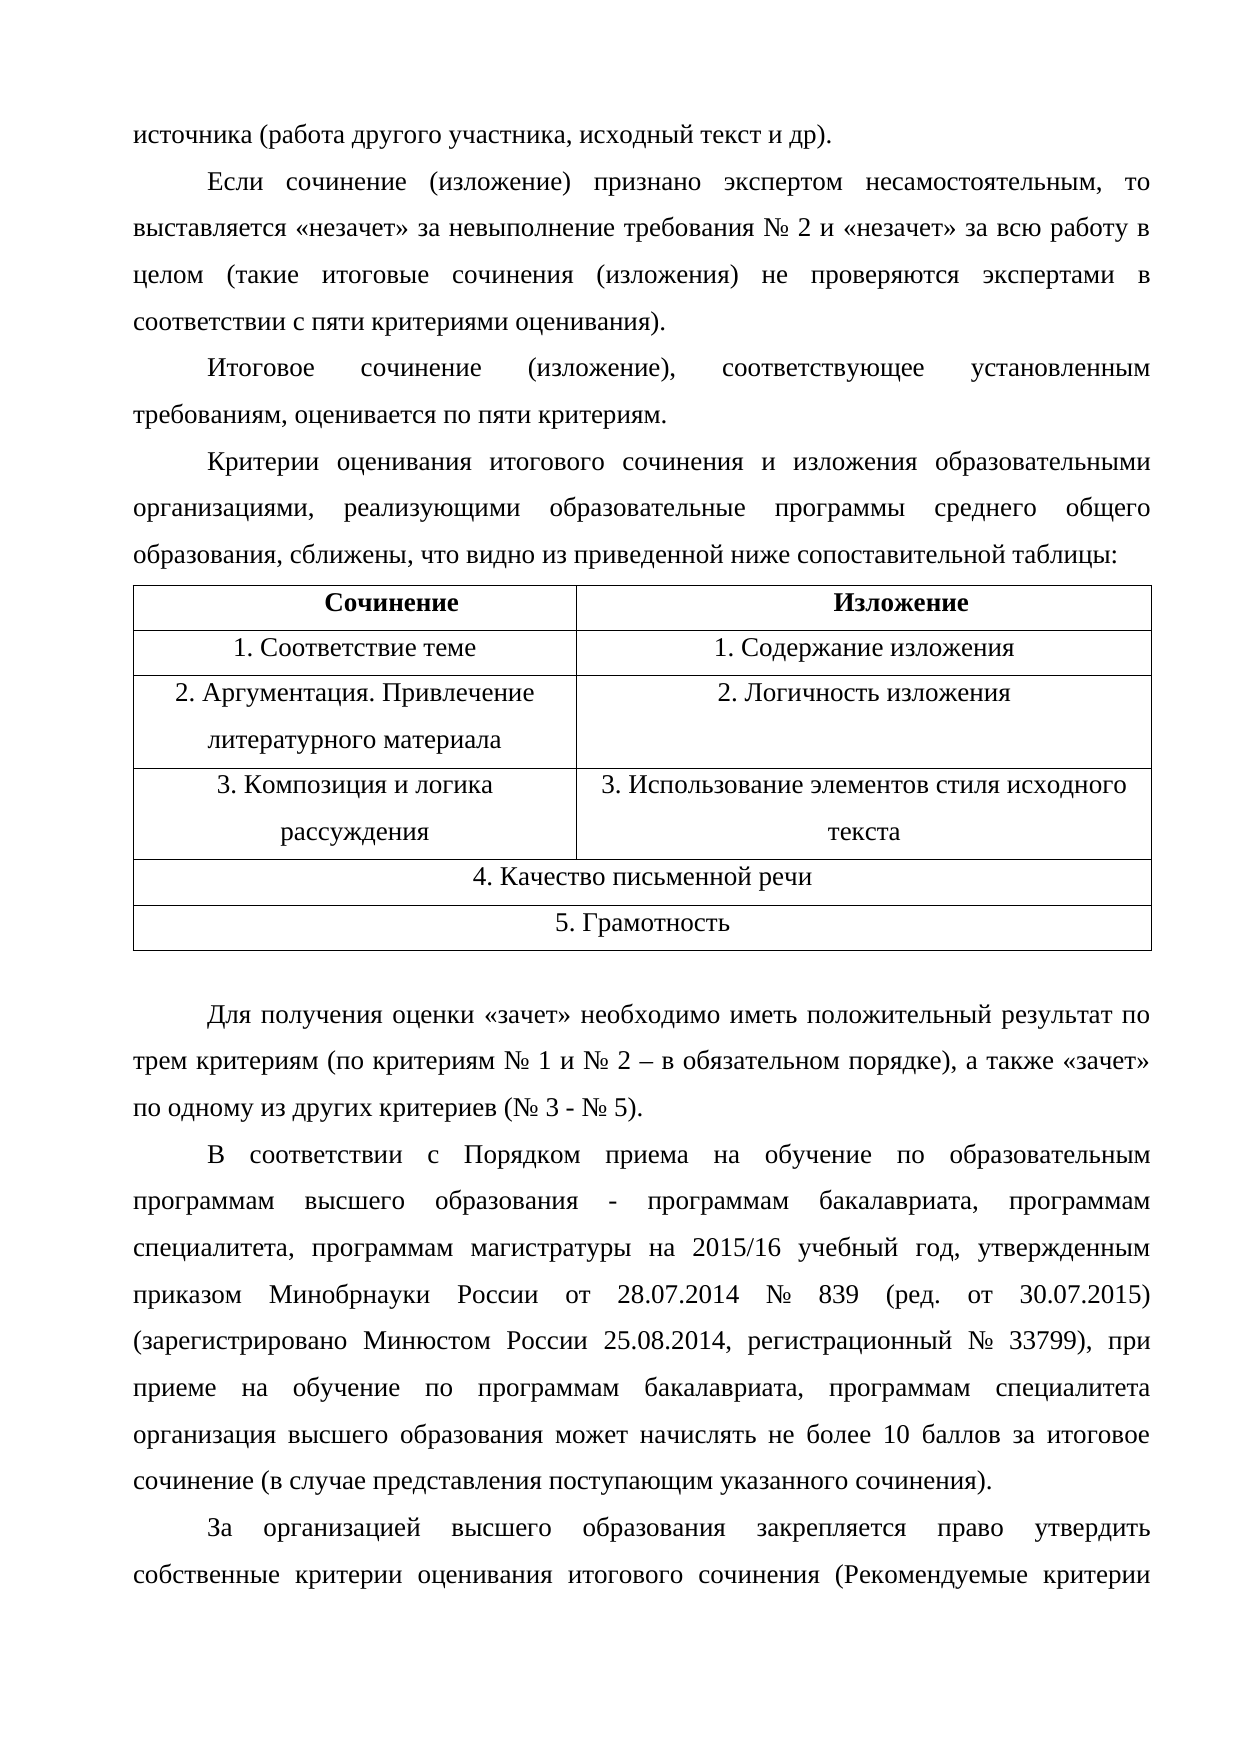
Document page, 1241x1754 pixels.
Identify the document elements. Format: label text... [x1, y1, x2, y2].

table_cell 3. Использование элементов стиля исходного текста [577, 769, 1151, 859]
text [133, 1511, 1152, 1589]
table_cell 2. Аргументация. Привлечение литературного материала [134, 676, 576, 767]
table_cell 5. Грамотность [134, 906, 1151, 950]
table_cell 3. Композиция и логика рассуждения [134, 769, 576, 859]
table_cell 1. Соответствие теме [134, 631, 576, 675]
table_header Изложение [577, 586, 1151, 630]
table_cell 2. Логичность изложения [577, 676, 1151, 767]
text Критерии оценивания итогового сочинения и изложения образовательными организациями, реализующими образовательные программы среднего общего образования, сближены, что видно из приведенной ниже сопоставительной таблицы: [133, 445, 1152, 569]
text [133, 118, 1152, 149]
text Итоговое сочинение (изложение), соответствующее установленным требованиям, оценивается по пяти критериям. [133, 351, 1152, 429]
text Для получения оценки «зачет» необходимо иметь положительный результат по трем критериям (по критериям № 1 и № 2 – в обязательном порядке), а также «зачет» по одному из других критериев (№ 3 - № 5). [133, 998, 1152, 1122]
text В соответствии с Порядком приема на обучение по образовательным программам высшего образования - программам бакалавриата, программам специалитета, программам магистратуры на 2015/16 учебный год, утвержденным приказом Минобрнауки России от 28.07.2014 № 839 (ред. от 30.07.2015) (зарегистрировано Минюстом России 25.08.2014, регистрационный № 33799), при приеме на обучение по программам бакалавриата, программам специалитета организация высшего образования может начислять не более 10 баллов за итоговое сочинение (в случае представления поступающим указанного сочинения). [133, 1138, 1152, 1496]
text Если сочинение (изложение) признано экспертом несамостоятельным, то выставляется «незачет» за невыполнение требования № 2 и «незачет» за всю работу в целом (такие итоговые сочинения (изложения) не проверяются экспертами в соответствии с пяти критериями оценивания). [133, 165, 1152, 336]
table_cell 1. Содержание изложения [577, 631, 1151, 675]
table_header Сочинение [134, 586, 576, 630]
table_cell 4. Качество письменной речи [134, 860, 1151, 905]
